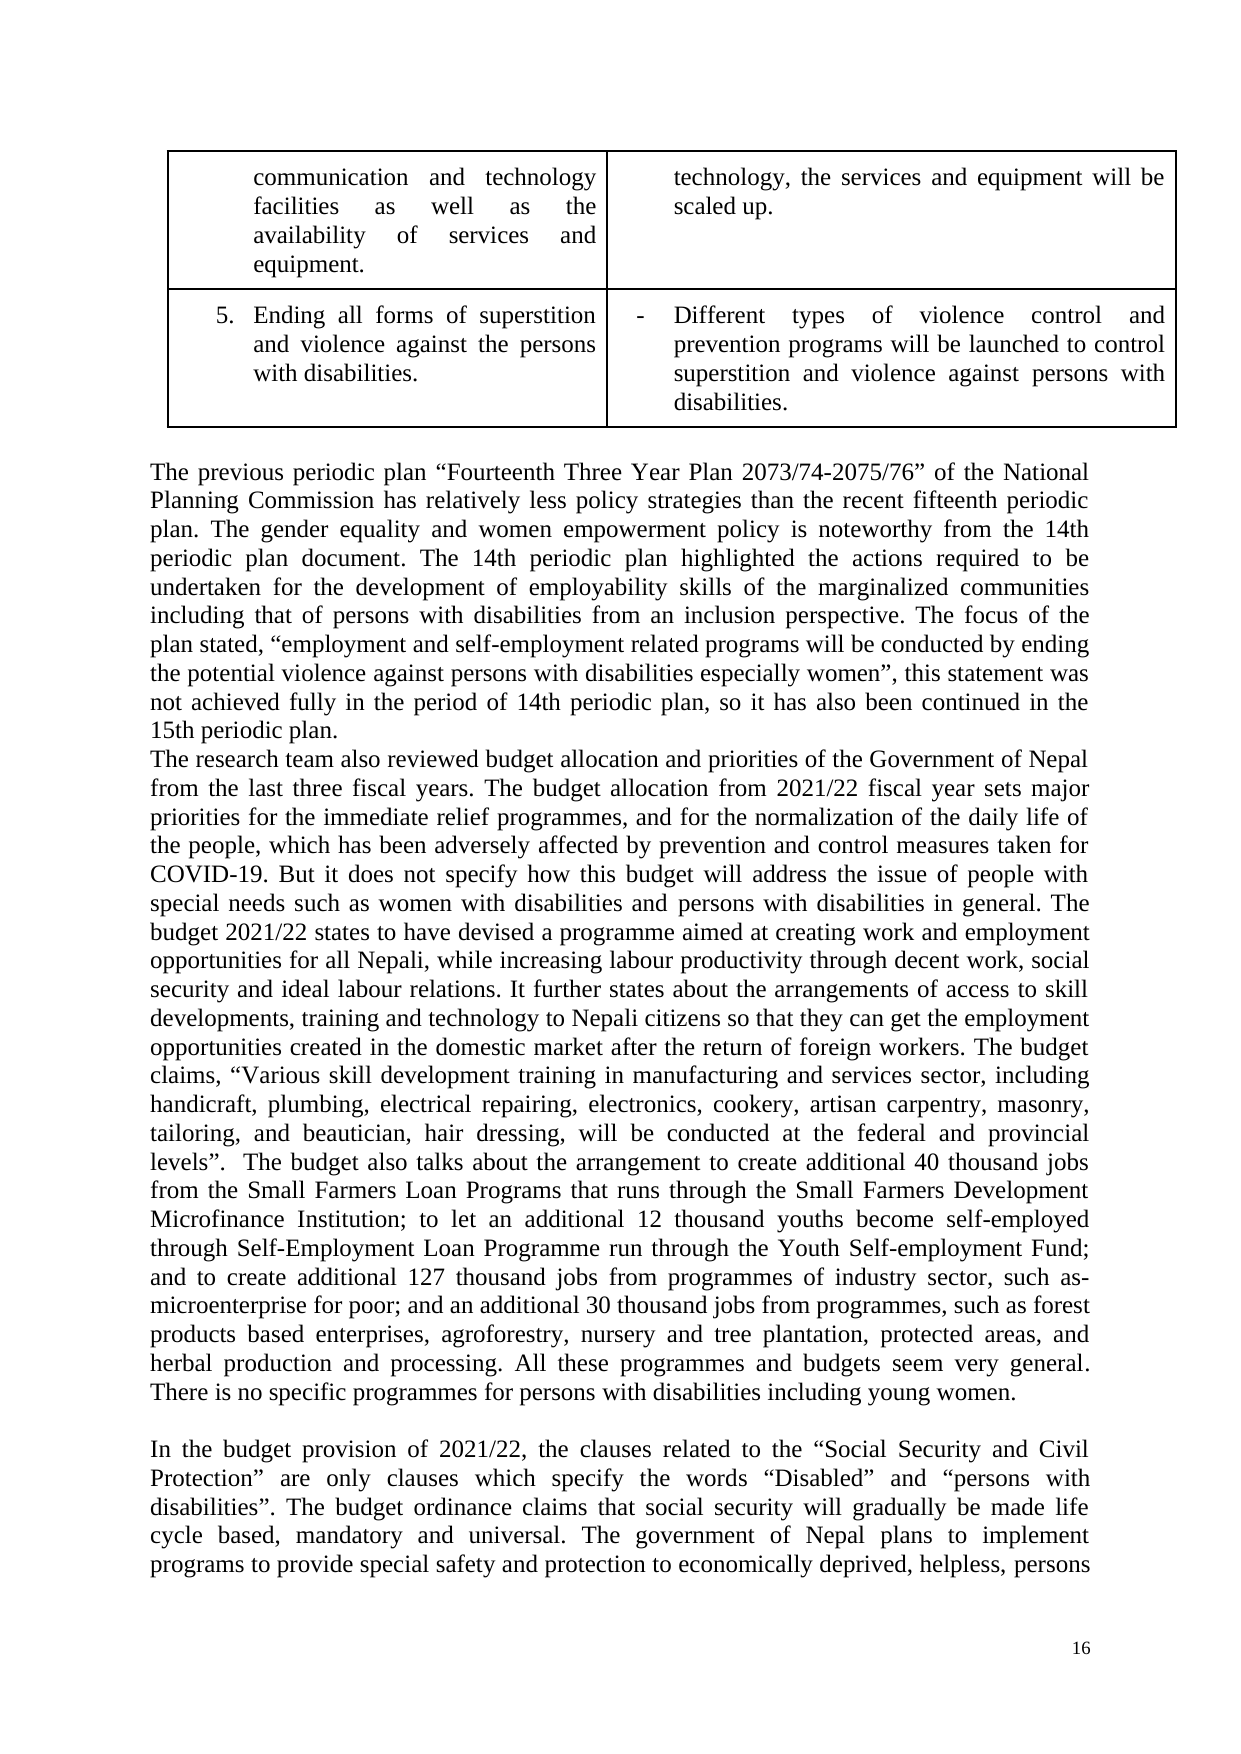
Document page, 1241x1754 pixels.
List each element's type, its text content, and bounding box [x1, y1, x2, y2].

table_cell Different types of violence control and prevention programs will be launched to control superstition and violence against persons with disabilities. [608, 290, 1175, 426]
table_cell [169, 152, 606, 288]
table_cell Ending all forms of superstition and violence against the persons with disabilities. [169, 290, 606, 426]
text The previous periodic plan “Fourteenth Three Year Plan 2073/74-2075/76” of the National Planning Commission has relatively less policy strategies than the recent fifteenth periodic plan. The gender equality and women empowerment policy is noteworthy from the 14th periodic plan document. The 14th periodic plan highlighted the actions required to be undertaken for the development of employability skills of the marginalized communities including that of persons with disabilities from an inclusion perspective. The focus of the plan stated, “employment and self-employment related programs will be conducted by ending the potential violence against persons with disabilities especially women”, this statement was not achieved fully in the period of 14th periodic plan, so it has also been continued in the 15th periodic plan. [150, 457, 1090, 744]
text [150, 1434, 1090, 1578]
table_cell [608, 152, 1175, 288]
text The research team also reviewed budget allocation and priorities of the Government of Nepal from the last three fiscal years. The budget allocation from 2021/22 fiscal year sets major priorities for the immediate relief programmes, and for the normalization of the daily life of the people, which has been adversely affected by prevention and control measures taken for COVID-19. But it does not specify how this budget will address the issue of people with special needs such as women with disabilities and persons with disabilities in general. The budget 2021/22 states to have devised a programme aimed at creating work and employment opportunities for all Nepali, while increasing labour productivity through decent work, social security and ideal labour relations. It further states about the arrangements of access to skill developments, training and technology to Nepali citizens so that they can get the employment opportunities created in the domestic market after the return of foreign workers. The budget claims, “Various skill development training in manufacturing and services sector, including handicraft, plumbing, electrical repairing, electronics, cookery, artisan carpentry, masonry, tailoring, and beautician, hair dressing, will be conducted at the federal and provincial levels”. The budget also talks about the arrangement to create additional 40 thousand jobs from the Small Farmers Loan Programs that runs through the Small Farmers Development Microfinance Institution; to let an additional 12 thousand youths become self-employed through Self-Employment Loan Programme run through the Youth Self-employment Fund; and to create additional 127 thousand jobs from programmes of industry sector, such as- microenterprise for poor; and an additional 30 thousand jobs from programmes, such as forest products based enterprises, agroforestry, nursery and tree plantation, protected areas, and herbal production and processing. All these programmes and budgets seem very general. There is no specific programmes for persons with disabilities including young women. [150, 744, 1090, 1405]
